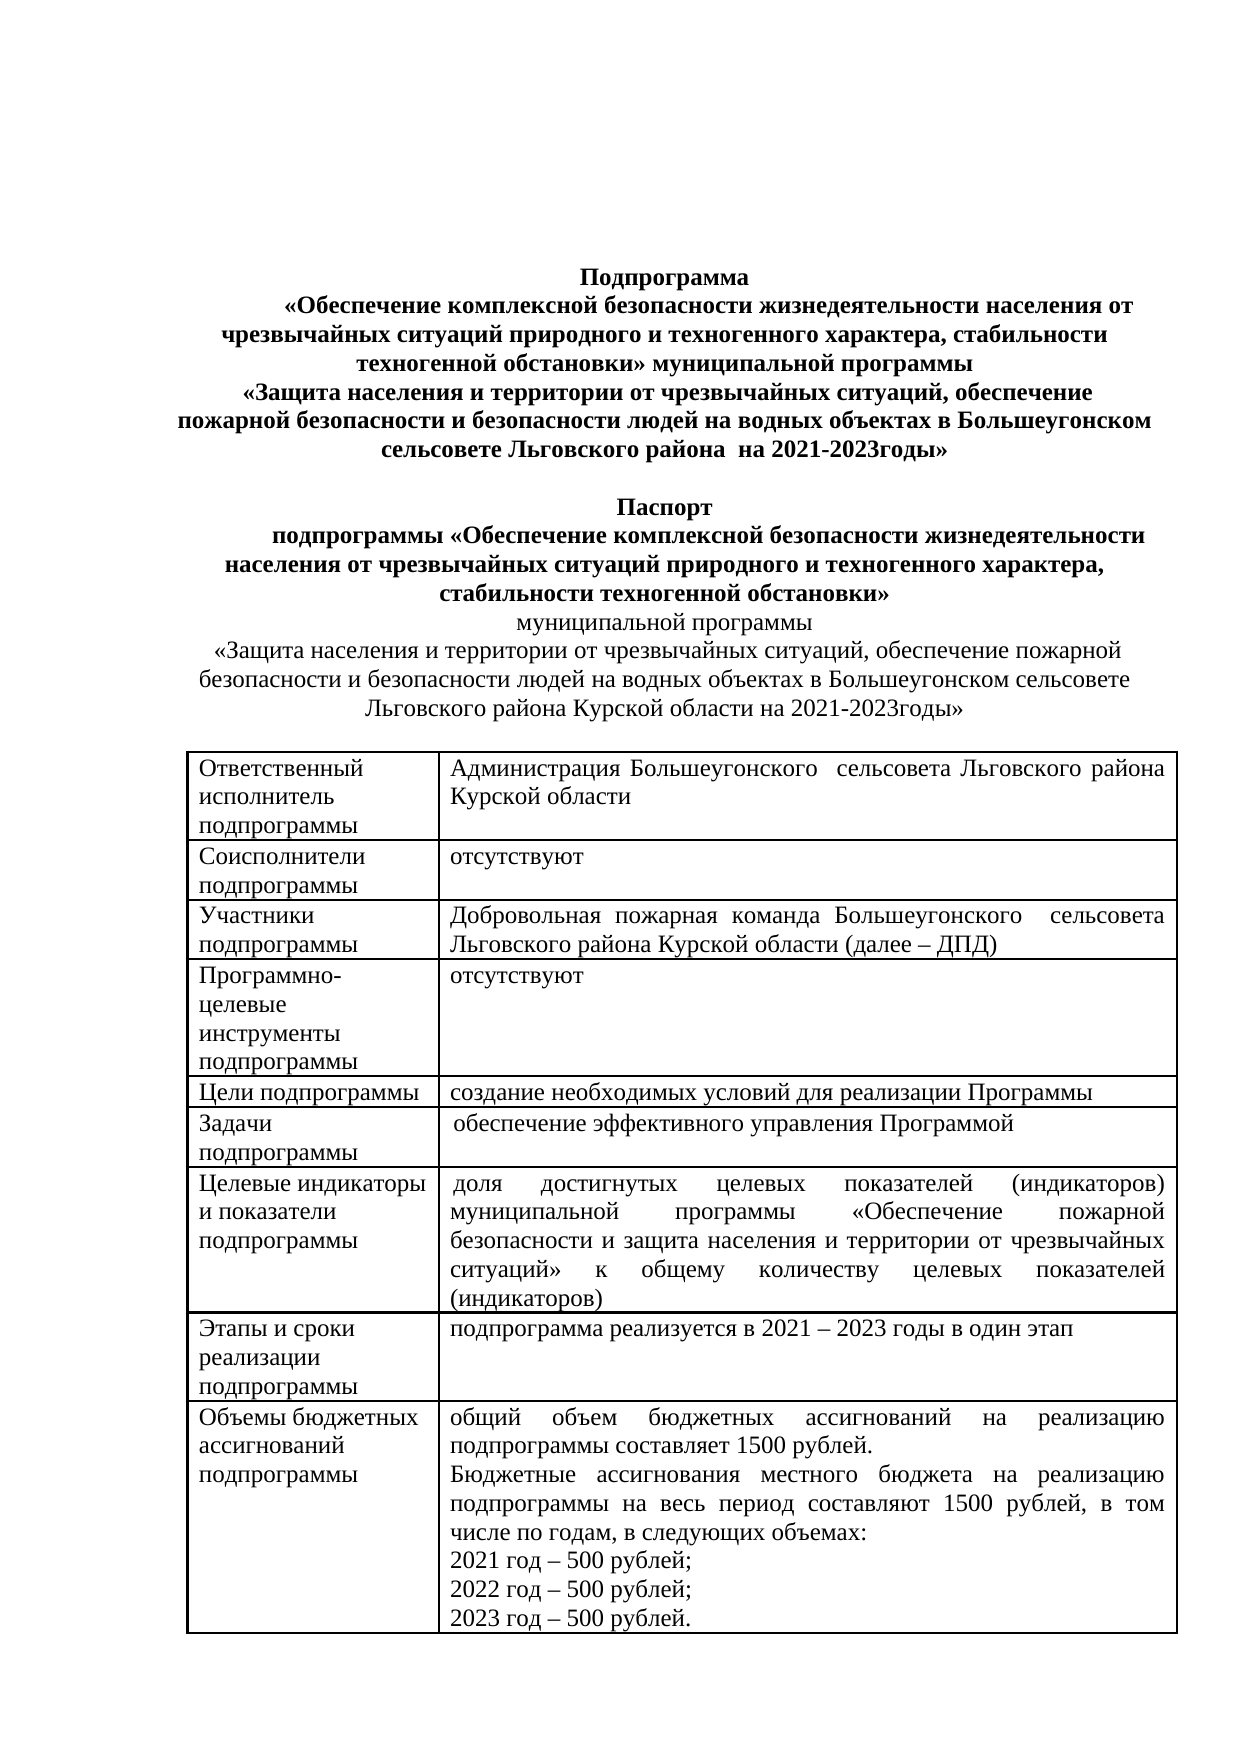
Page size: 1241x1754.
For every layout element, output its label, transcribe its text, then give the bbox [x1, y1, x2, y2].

table_cell отсутствуют [440, 841, 1176, 898]
text Подпрограмма [177, 262, 1152, 291]
text «Обеспечение комплексной безопасности жизнедеятельности населения от чрезвычайных ситуаций природного и техногенного характера, стабильности техногенной обстановки» муниципальной программы [177, 291, 1152, 377]
table_cell Цели подпрограммы [189, 1077, 438, 1106]
table_cell подпрограмма реализуется в 2021 – 2023 годы в один этап [440, 1314, 1176, 1400]
table_cell доля достигнутых целевых показателей (индикаторов) муниципальной программы «Обеспечение пожарной безопасности и защита населения и территории от чрезвычайных ситуаций» к общему количеству целевых показателей (индикаторов) [440, 1168, 1176, 1311]
text «Защита населения и территории от чрезвычайных ситуаций, обеспечение пожарной безопасности и безопасности людей на водных объектах в Большеугонском сельсовете Льговского района на 2021-2023годы» [177, 377, 1152, 463]
text «Защита населения и территории от чрезвычайных ситуаций, обеспечение пожарной безопасности и безопасности людей на водных объектах в Большеугонском сельсовете Льговского района Курской области на 2021-2023годы» [177, 636, 1152, 722]
table_cell общий объем бюджетных ассигнований на реализацию подпрограммы составляет 1500 рублей. Бюджетные ассигнования местного бюджета на реализацию подпрограммы на весь период составляют 1500 рублей, в том числе по годам, в следующих объемах: 2021 год – 500 рублей; 2022 год – 500 рублей; 2023 год – 500 рублей. [440, 1402, 1176, 1632]
table_cell обеспечение эффективного управления Программой [440, 1108, 1176, 1166]
table_cell Задачи подпрограммы [189, 1108, 438, 1166]
table_cell Программно-целевые инструменты подпрограммы [189, 960, 438, 1075]
table_cell Объемы бюджетных ассигнований подпрограммы [189, 1402, 438, 1632]
table_header Ответственный исполнитель подпрограммы [189, 753, 438, 839]
table_cell отсутствуют [440, 960, 1176, 1075]
table_cell Участники подпрограммы [189, 901, 438, 958]
table_cell Соисполнители подпрограммы [189, 841, 438, 898]
table_header Администрация Большеугонского сельсовета Льговского района Курской области [440, 753, 1176, 839]
table_cell Добровольная пожарная команда Большеугонского сельсовета Льговского района Курской области (далее – ДПД) [440, 901, 1176, 958]
table_cell Целевые индикаторы и показатели подпрограммы [189, 1168, 438, 1311]
table_cell создание необходимых условий для реализации Программы [440, 1077, 1176, 1106]
text муниципальной программы [177, 607, 1152, 636]
text подпрограммы «Обеспечение комплексной безопасности жизнедеятельности населения от чрезвычайных ситуаций природного и техногенного характера, стабильности техногенной обстановки» [177, 521, 1152, 607]
text Паспорт [177, 492, 1152, 521]
table_cell Этапы и сроки реализации подпрограммы [189, 1314, 438, 1400]
